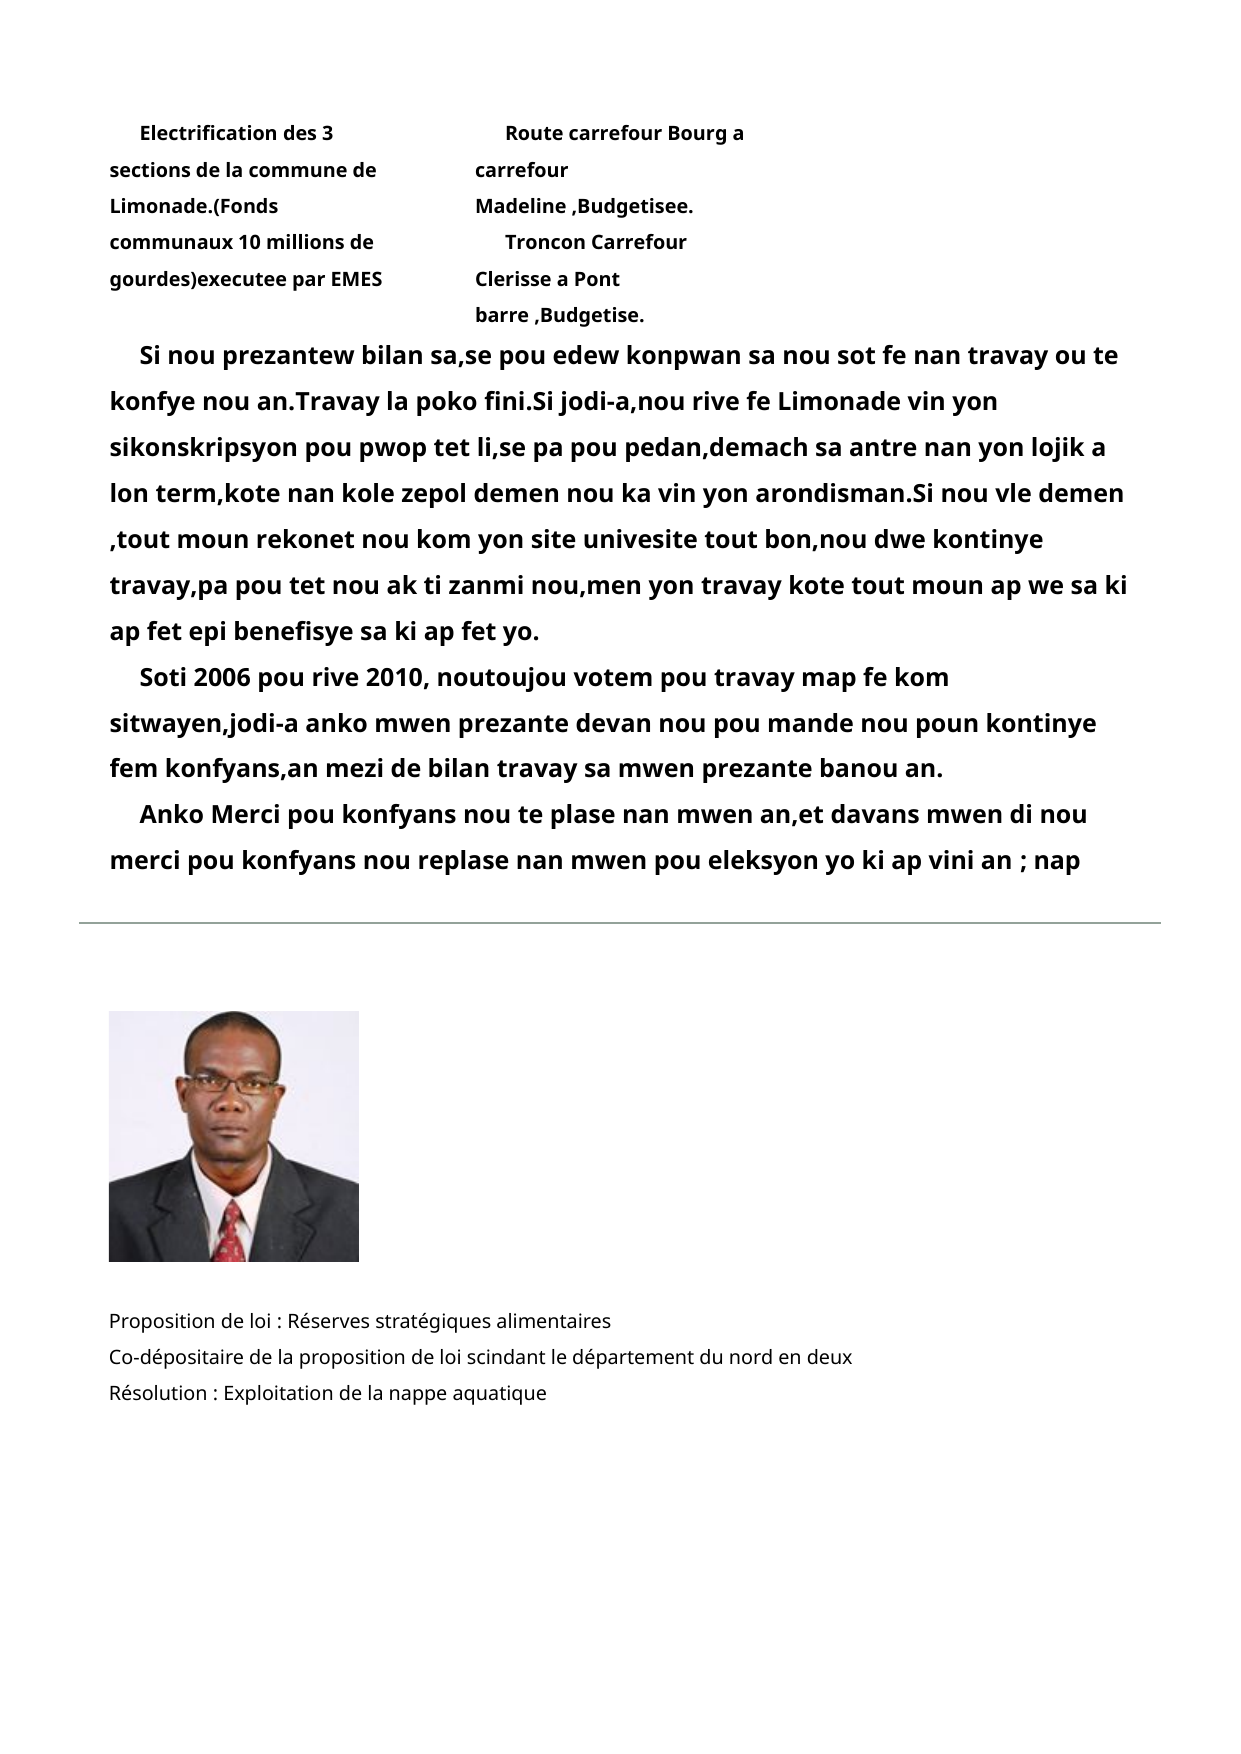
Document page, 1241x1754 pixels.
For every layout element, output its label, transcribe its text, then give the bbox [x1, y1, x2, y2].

text Anko Merci pou konfyans nou te plase nan mwen an,et davans mwen di nou merci pou konfyans nou replase nan mwen pou eleksyon yo ki ap vini an ; nap [109, 797, 1131, 877]
text Soti 2006 pou rive 2010, noutoujou votem pou travay map fe kom sitwayen,jodi-a anko mwen prezante devan nou pou mande nou poun kontinye fem konfyans,an mezi de bilan travay sa mwen prezante banou an. [109, 659, 1131, 785]
text Si nou prezantew bilan sa,se pou edew konpwan sa nou sot fe nan travay ou te konfye nou an.Travay la poko fini.Si jodi-a,nou rive fe Limonade vin yon sikonskripsyon pou pwop tet li,se pa pou pedan,demach sa antre nan yon lojik a lon term,kote nan kole zepol demen nou ka vin yon arondisman.Si nou vle demen ,tout moun rekonet nou kom yon site univesite tout bon,nou dwe kontinye travay,pa pou tet nou ak ti zanmi nou,men yon travay kote tout moun ap we sa ki ap fet epi benefisye sa ki ap fet yo. [109, 338, 1131, 647]
picture [108, 1011, 359, 1262]
